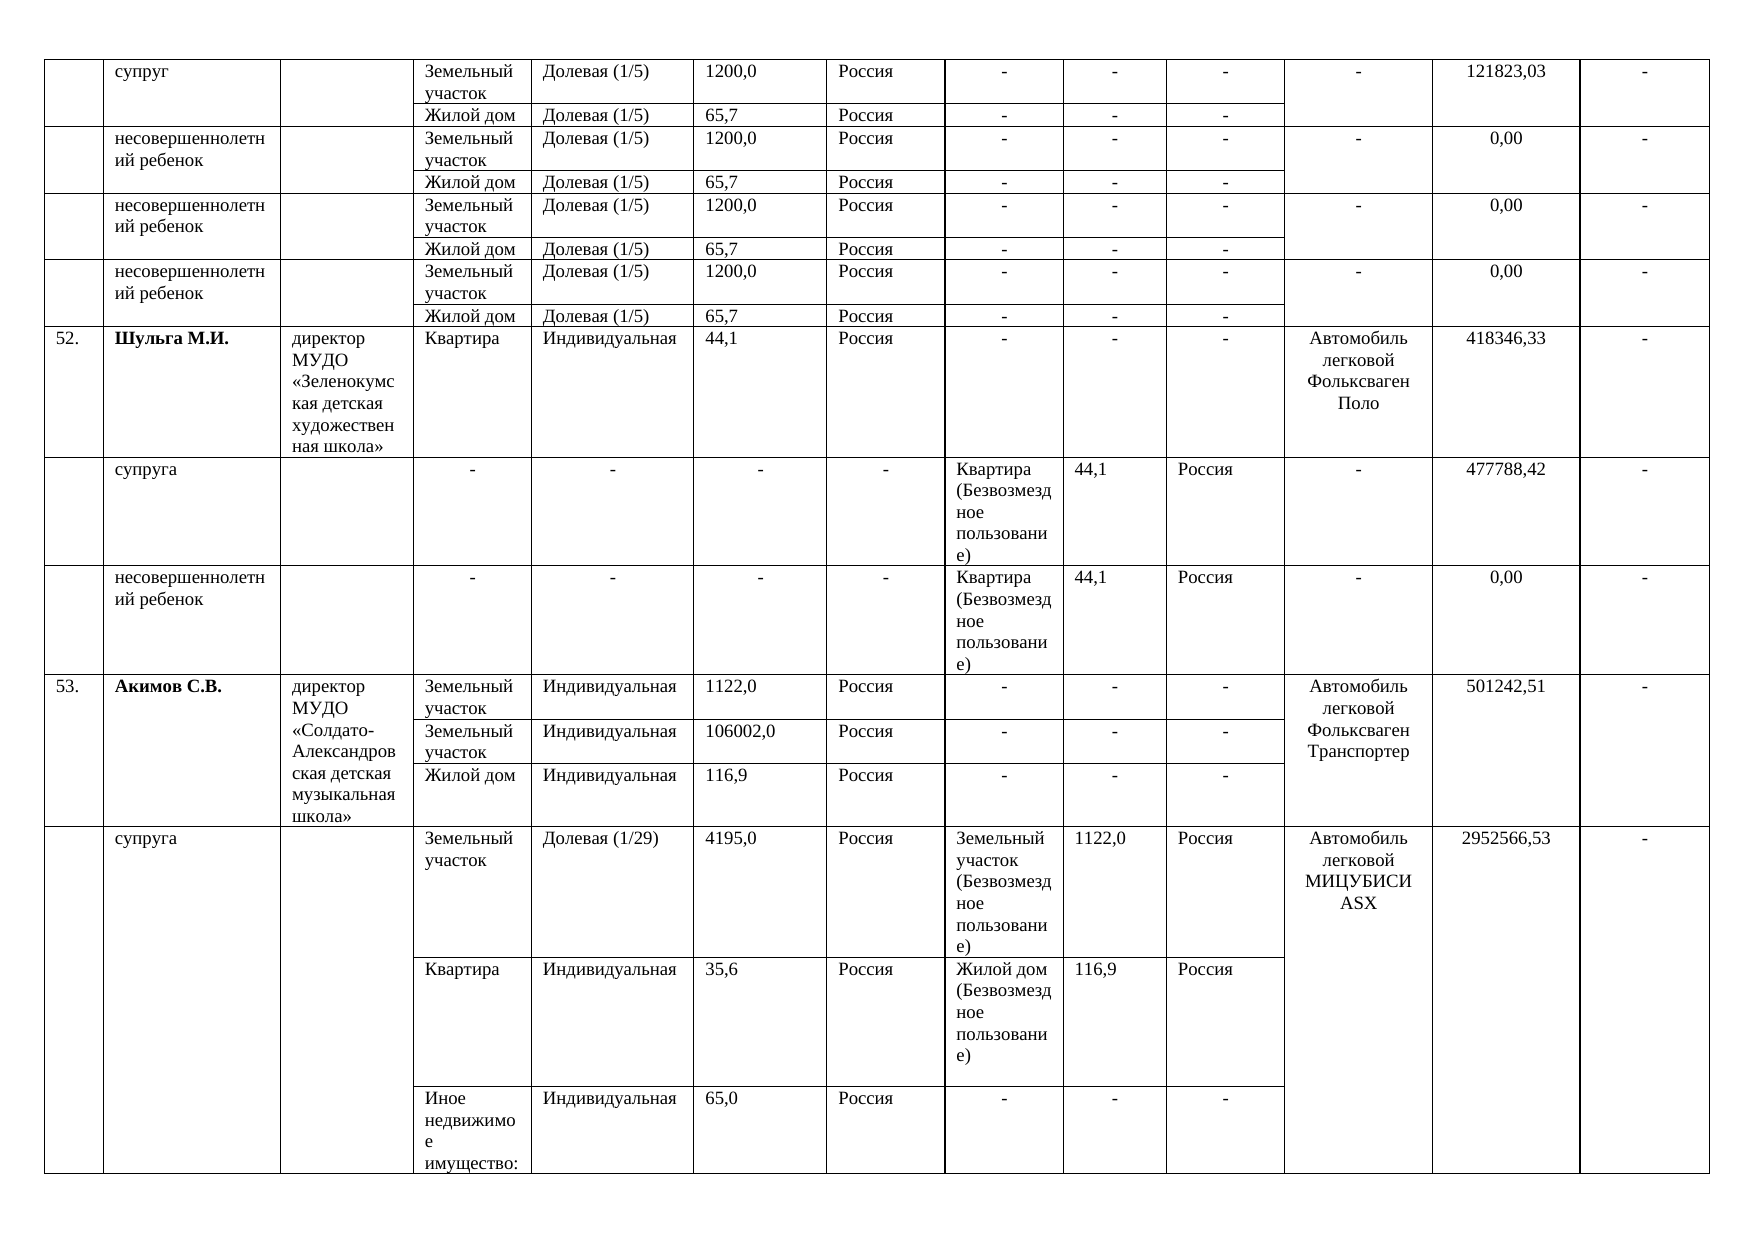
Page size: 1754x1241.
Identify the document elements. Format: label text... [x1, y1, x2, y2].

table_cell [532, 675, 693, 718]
table_cell Долевая (1/5) [532, 305, 693, 326]
table_cell супруг [104, 60, 280, 126]
table_cell Земельный участок [414, 60, 531, 103]
table_cell - [946, 171, 1063, 193]
table_cell - [1064, 127, 1166, 170]
table_cell Россия [827, 60, 944, 103]
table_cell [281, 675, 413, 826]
table_cell - [1167, 305, 1284, 326]
table_cell Россия [827, 327, 944, 457]
table_cell - [1581, 260, 1709, 326]
table_cell 65,7 [694, 305, 826, 326]
table_cell Россия [827, 171, 944, 193]
table_cell [281, 260, 413, 326]
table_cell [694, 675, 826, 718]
table_cell [45, 260, 103, 326]
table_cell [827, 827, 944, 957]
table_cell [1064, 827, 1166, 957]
table_cell - [946, 194, 1063, 237]
table_cell [281, 60, 413, 126]
table_cell 1200,0 [694, 194, 826, 237]
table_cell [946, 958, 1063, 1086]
table_cell [45, 60, 103, 126]
table_cell - [1581, 194, 1709, 259]
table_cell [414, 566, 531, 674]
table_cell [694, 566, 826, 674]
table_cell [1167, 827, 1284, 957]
table_cell - [1064, 305, 1166, 326]
table_cell - [946, 127, 1063, 170]
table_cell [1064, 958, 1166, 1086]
table_cell - [1167, 60, 1284, 103]
table_cell - [946, 104, 1063, 126]
table_cell - [1064, 260, 1166, 303]
table_cell [281, 458, 413, 565]
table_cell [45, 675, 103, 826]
table_cell - [1167, 171, 1284, 193]
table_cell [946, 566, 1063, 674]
table_cell [45, 566, 103, 674]
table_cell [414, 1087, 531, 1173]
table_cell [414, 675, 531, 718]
table_cell 0,00 [1433, 260, 1579, 326]
table_cell несовершеннолетний ребенок [104, 194, 280, 259]
table_cell 65,7 [694, 238, 826, 259]
table_cell Квартира (Безвозмездное пользование) [946, 458, 1063, 565]
table_cell [281, 566, 413, 674]
table_cell 52. [45, 327, 103, 457]
table_cell 65,7 [694, 104, 826, 126]
table_cell - [1581, 458, 1709, 565]
table_cell Шульга М.И. [104, 327, 280, 457]
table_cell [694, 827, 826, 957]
table_cell - [1285, 260, 1432, 326]
table_cell - [694, 458, 826, 565]
table_cell Россия [827, 194, 944, 237]
table_cell - [1167, 238, 1284, 259]
table_cell Россия [827, 260, 944, 303]
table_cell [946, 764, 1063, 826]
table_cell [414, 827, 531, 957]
table_cell - [1285, 458, 1432, 565]
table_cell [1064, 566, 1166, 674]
table_cell [281, 127, 413, 193]
table_cell супруга [104, 458, 280, 565]
table_cell [45, 127, 103, 193]
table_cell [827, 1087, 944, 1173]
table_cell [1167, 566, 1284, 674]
table_cell - [1581, 60, 1709, 126]
table_cell Россия [827, 127, 944, 170]
table_cell - [1285, 60, 1432, 126]
table_cell Жилой дом [414, 104, 531, 126]
table_cell Россия [827, 104, 944, 126]
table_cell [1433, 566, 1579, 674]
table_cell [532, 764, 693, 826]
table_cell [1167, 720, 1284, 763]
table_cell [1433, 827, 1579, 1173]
table_cell 1200,0 [694, 260, 826, 303]
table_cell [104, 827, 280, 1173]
table_cell Автомобиль легковой Фольксваген Поло [1285, 327, 1432, 457]
table_cell - [1064, 104, 1166, 126]
table_cell Земельный участок [414, 260, 531, 303]
table_cell - [532, 458, 693, 565]
table_cell - [946, 260, 1063, 303]
table_cell - [414, 458, 531, 565]
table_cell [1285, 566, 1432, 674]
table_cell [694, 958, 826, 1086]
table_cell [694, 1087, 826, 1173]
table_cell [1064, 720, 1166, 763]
table_cell 44,1 [1064, 458, 1166, 565]
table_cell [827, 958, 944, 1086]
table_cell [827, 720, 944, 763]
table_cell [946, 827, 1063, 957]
table_cell 0,00 [1433, 127, 1579, 193]
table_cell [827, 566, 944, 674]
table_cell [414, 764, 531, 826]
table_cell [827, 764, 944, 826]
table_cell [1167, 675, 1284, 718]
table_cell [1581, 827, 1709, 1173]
table_cell [45, 194, 103, 259]
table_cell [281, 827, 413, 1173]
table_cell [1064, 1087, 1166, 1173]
table_cell директор МУДО «Зеленокумская детская художественная школа» [281, 327, 413, 457]
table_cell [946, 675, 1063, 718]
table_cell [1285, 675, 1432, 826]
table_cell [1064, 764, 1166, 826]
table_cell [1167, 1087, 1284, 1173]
table_cell Квартира [414, 327, 531, 457]
table_cell - [946, 238, 1063, 259]
table_cell 44,1 [694, 327, 826, 457]
table_cell 65,7 [694, 171, 826, 193]
table_cell 0,00 [1433, 194, 1579, 259]
table_cell - [1167, 127, 1284, 170]
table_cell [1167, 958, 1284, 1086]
table_cell 1200,0 [694, 127, 826, 170]
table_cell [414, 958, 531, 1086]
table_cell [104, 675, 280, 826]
table_cell Земельный участок [414, 194, 531, 237]
table_cell - [1167, 104, 1284, 126]
table_cell 121823,03 [1433, 60, 1579, 126]
table_cell Долевая (1/5) [532, 194, 693, 237]
table_cell Долевая (1/5) [532, 238, 693, 259]
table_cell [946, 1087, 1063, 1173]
table_cell - [1167, 260, 1284, 303]
table_cell - [946, 60, 1063, 103]
table_cell [45, 458, 103, 565]
table_cell несовершеннолетний ребенок [104, 260, 280, 326]
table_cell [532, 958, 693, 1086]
table_cell - [1064, 60, 1166, 103]
table_cell 418346,33 [1433, 327, 1579, 457]
table_cell - [1167, 327, 1284, 457]
table_cell Земельный участок [414, 127, 531, 170]
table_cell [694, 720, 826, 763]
table_cell [281, 194, 413, 259]
table_cell 1200,0 [694, 60, 826, 103]
table_cell Долевая (1/5) [532, 104, 693, 126]
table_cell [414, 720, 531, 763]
table_cell Долевая (1/5) [532, 127, 693, 170]
table_cell - [1064, 238, 1166, 259]
table_cell - [1581, 327, 1709, 457]
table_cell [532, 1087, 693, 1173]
table_cell - [1064, 194, 1166, 237]
table_cell несовершеннолетний ребенок [104, 127, 280, 193]
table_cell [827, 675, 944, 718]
table_cell Россия [1167, 458, 1284, 565]
table_cell Индивидуальная [532, 327, 693, 457]
table_cell - [1064, 327, 1166, 457]
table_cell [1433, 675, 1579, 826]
table_cell - [1167, 194, 1284, 237]
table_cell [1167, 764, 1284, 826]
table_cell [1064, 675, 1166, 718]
table_cell Жилой дом [414, 238, 531, 259]
table_cell Долевая (1/5) [532, 171, 693, 193]
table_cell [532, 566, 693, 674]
table_cell - [946, 305, 1063, 326]
table_cell Россия [827, 305, 944, 326]
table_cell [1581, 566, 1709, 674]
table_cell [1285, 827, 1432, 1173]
table_cell Жилой дом [414, 171, 531, 193]
table_cell - [1581, 127, 1709, 193]
table_cell Долевая (1/5) [532, 60, 693, 103]
table_cell - [827, 458, 944, 565]
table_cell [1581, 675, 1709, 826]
table_cell Россия [827, 238, 944, 259]
table_cell 477788,42 [1433, 458, 1579, 565]
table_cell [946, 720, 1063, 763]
table_cell Долевая (1/5) [532, 260, 693, 303]
table_cell - [1064, 171, 1166, 193]
table_cell Жилой дом [414, 305, 531, 326]
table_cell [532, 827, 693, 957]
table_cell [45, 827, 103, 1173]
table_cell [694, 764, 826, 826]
table_cell - [1285, 194, 1432, 259]
table_cell - [946, 327, 1063, 457]
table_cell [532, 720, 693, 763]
table_cell несовершеннолетний ребенок [104, 566, 280, 674]
table_cell - [1285, 127, 1432, 193]
